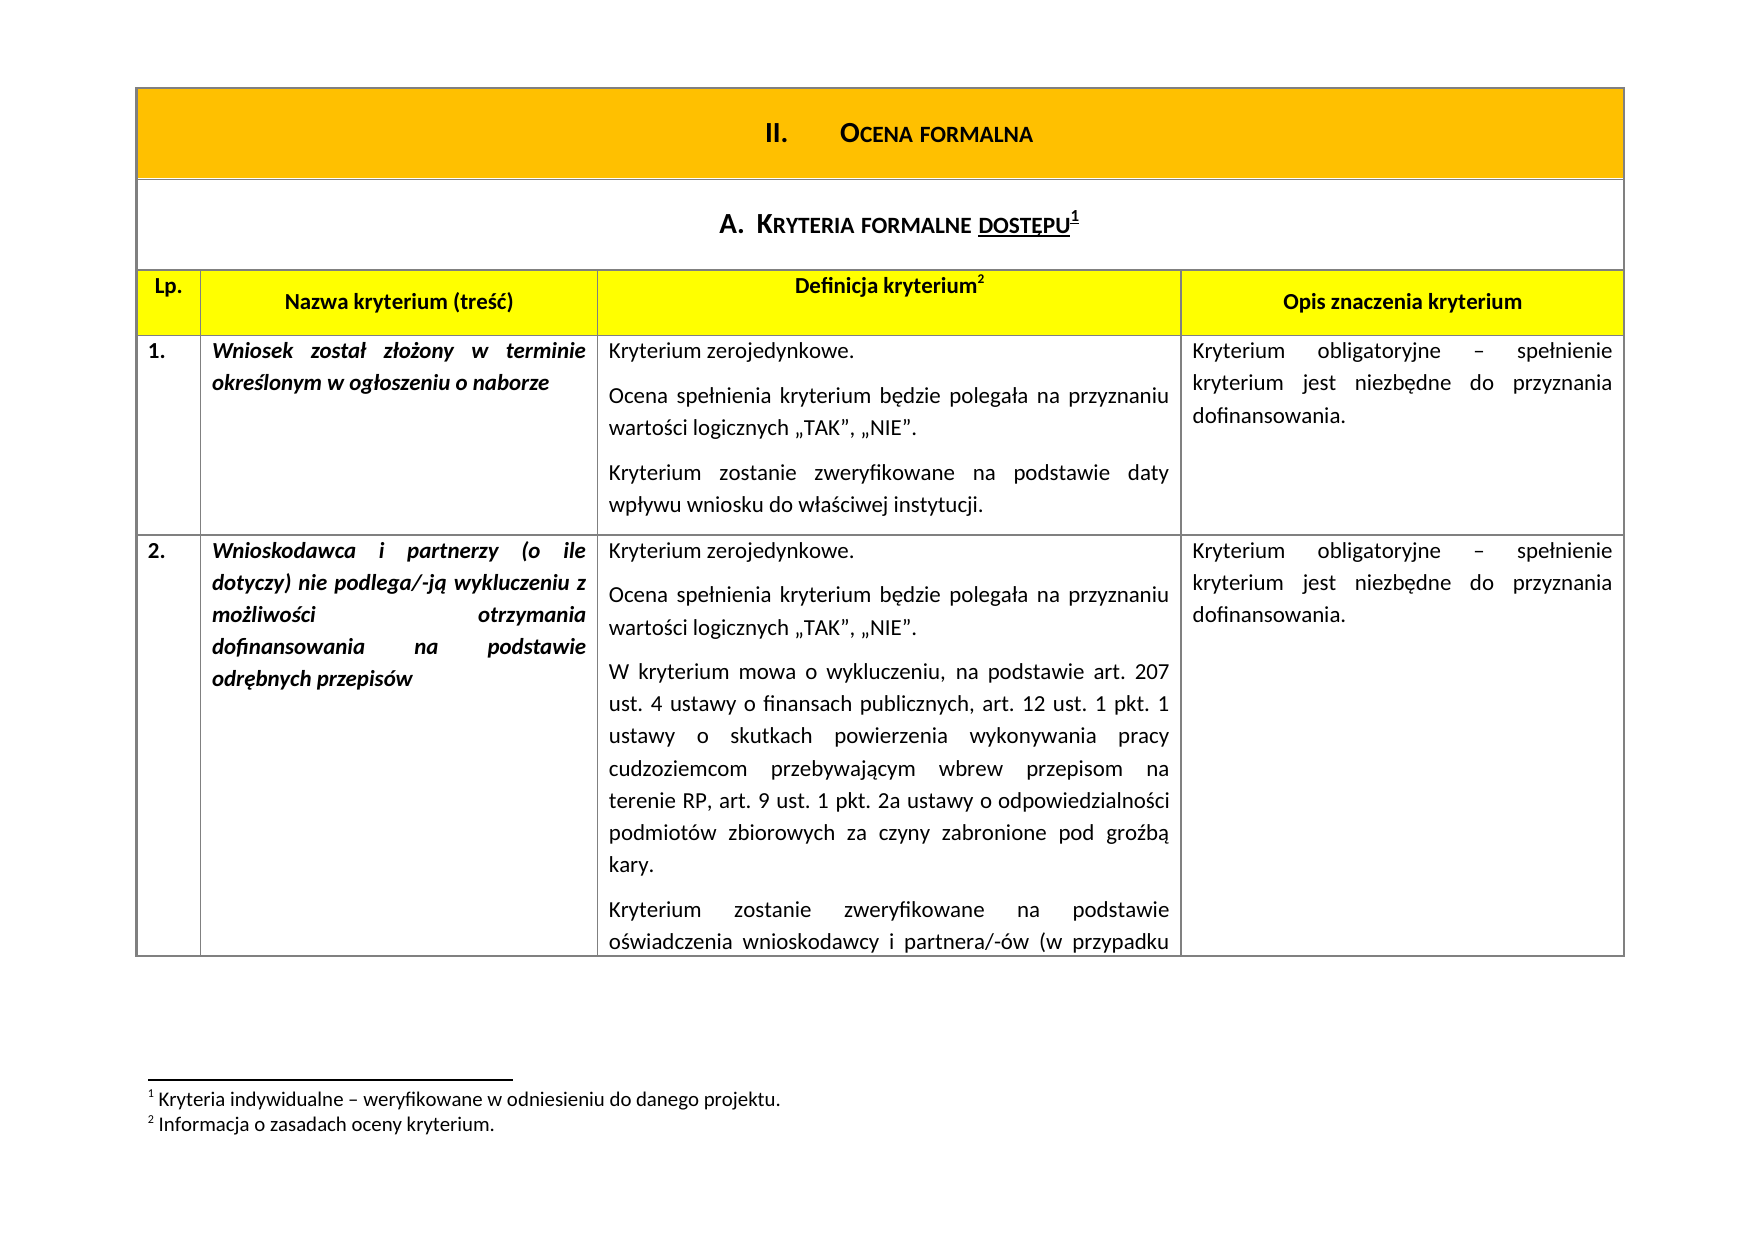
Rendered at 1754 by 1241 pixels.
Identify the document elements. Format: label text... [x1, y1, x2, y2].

table_cell Kryteria formalne dostępu [138, 180, 1623, 269]
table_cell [598, 536, 1180, 955]
table_cell Definicja kryterium [598, 271, 1180, 335]
table_cell Kryterium obligatoryjne – spełnienie kryterium jest niezbędne do przyznania dofinansowania. [1182, 336, 1623, 534]
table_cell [201, 536, 597, 955]
table_cell 1. [138, 336, 200, 534]
table_cell Kryterium zerojedynkowe. Ocena spełnienia kryterium będzie polegała na przyznaniu wartości logicznych „TAK”, „NIE”. Kryterium zostanie zweryfikowane na podstawie daty wpływu wniosku do właściwej instytucji. [598, 336, 1180, 534]
table_cell Wniosek został złożony w terminie określonym w ogłoszeniu o naborze [201, 336, 597, 534]
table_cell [1182, 536, 1623, 955]
table_cell 2. [138, 536, 200, 955]
table_cell Lp. [138, 271, 200, 335]
table_cell Nazwa kryterium (treść) [201, 271, 597, 335]
table_header Ocena formalna [138, 89, 1623, 178]
table_cell Opis znaczenia kryterium [1182, 271, 1623, 335]
